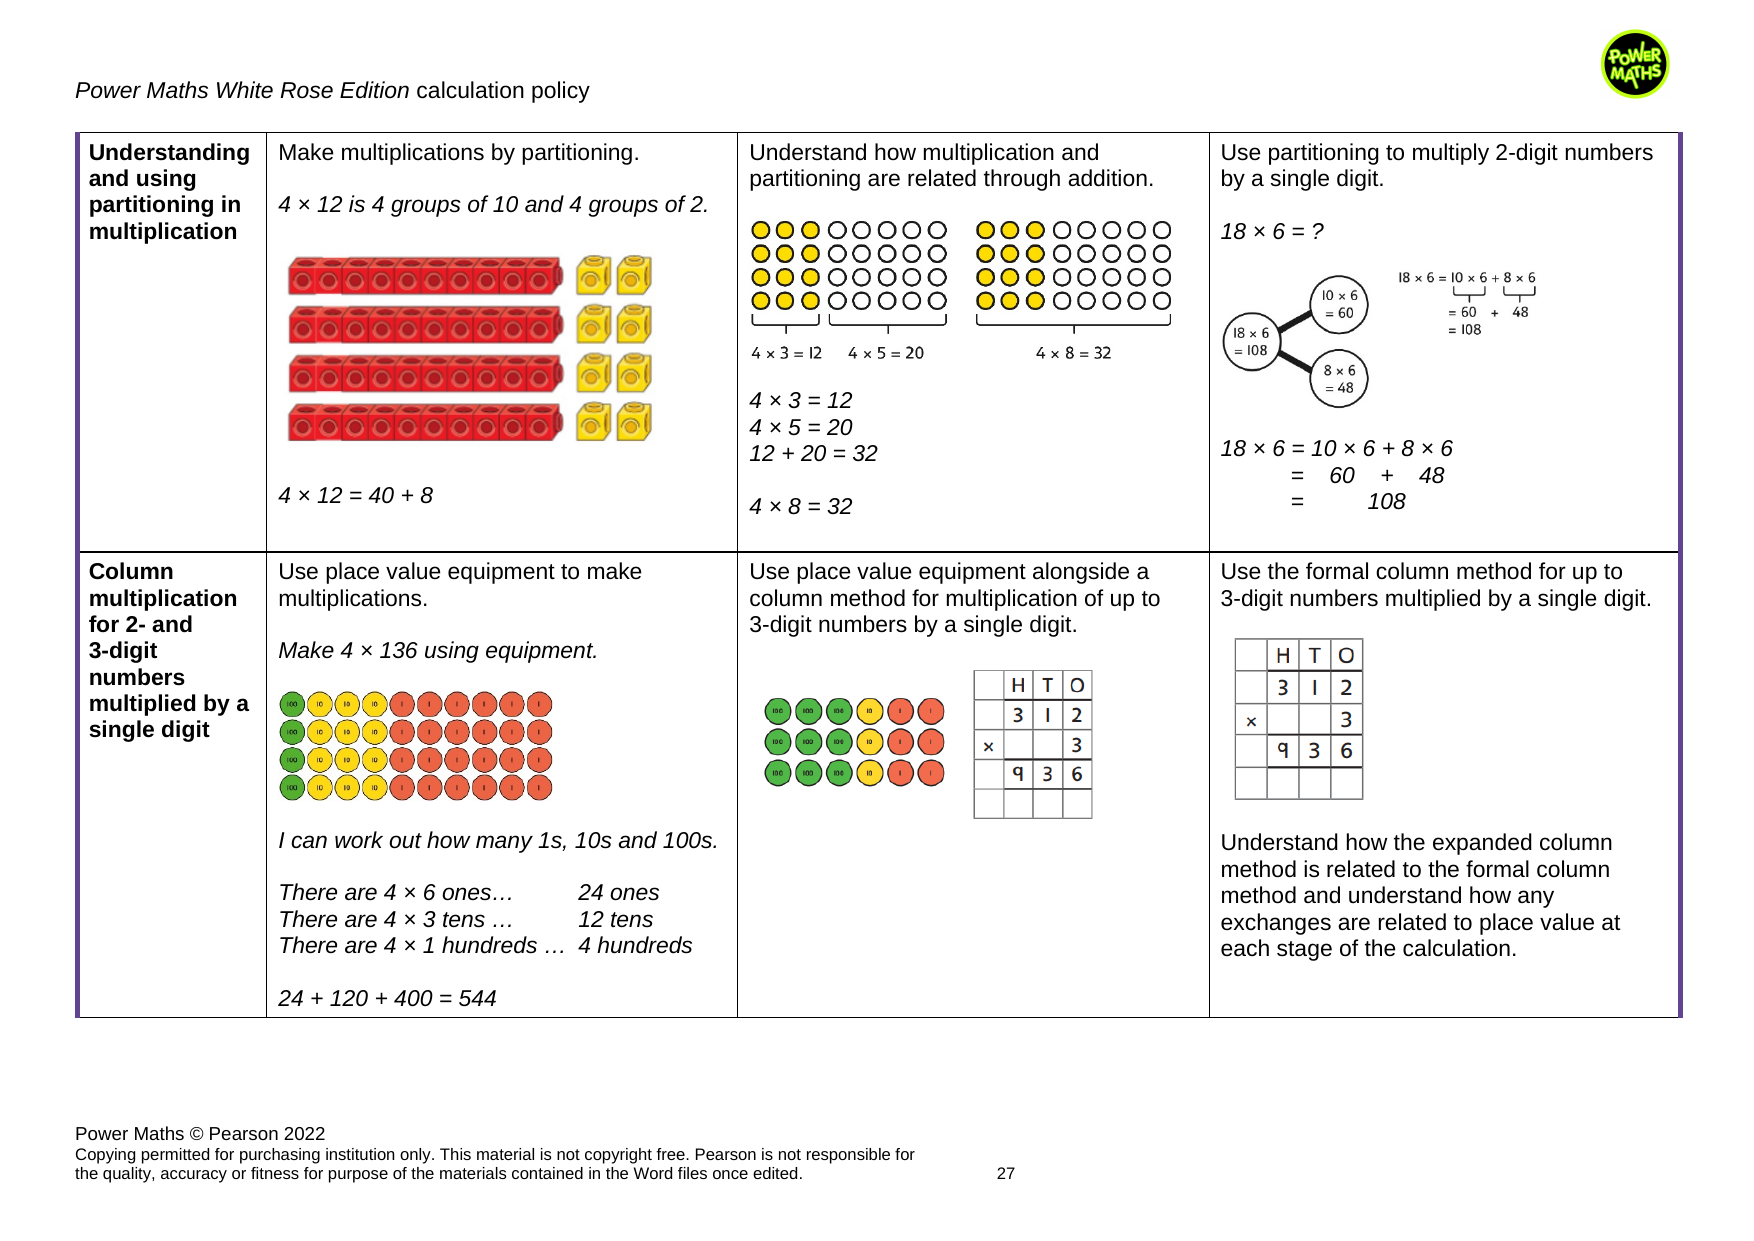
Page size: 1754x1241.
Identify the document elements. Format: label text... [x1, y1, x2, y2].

picture [278, 690, 553, 801]
picture [1220, 636, 1368, 803]
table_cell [80, 553, 266, 1017]
table_cell Make multiplications by partitioning. 4 × 12 is 4 groups of 10 and 4 groups of 2. 4 × 12 = 40 + 8 [267, 133, 737, 551]
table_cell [1210, 553, 1678, 1017]
picture [1220, 270, 1538, 409]
picture [278, 243, 662, 456]
picture [1600, 29, 1670, 99]
table_cell Understanding and using partitioning in multiplication [80, 133, 266, 551]
picture [749, 217, 1173, 361]
table_cell Use partitioning to multiply 2-digit numbers by a single digit. 18 × 6 = ? 18 × 6 = 10 × 6 + 8 × 6 = 60 + 48 = 108 [1210, 133, 1678, 551]
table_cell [267, 553, 737, 1017]
table_cell Understand how multiplication and partitioning are related through addition. 4 × 3 = 12 4 × 5 = 20 12 + 20 = 32 4 × 8 = 32 [738, 133, 1209, 551]
picture [749, 663, 1098, 825]
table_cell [738, 553, 1209, 1017]
